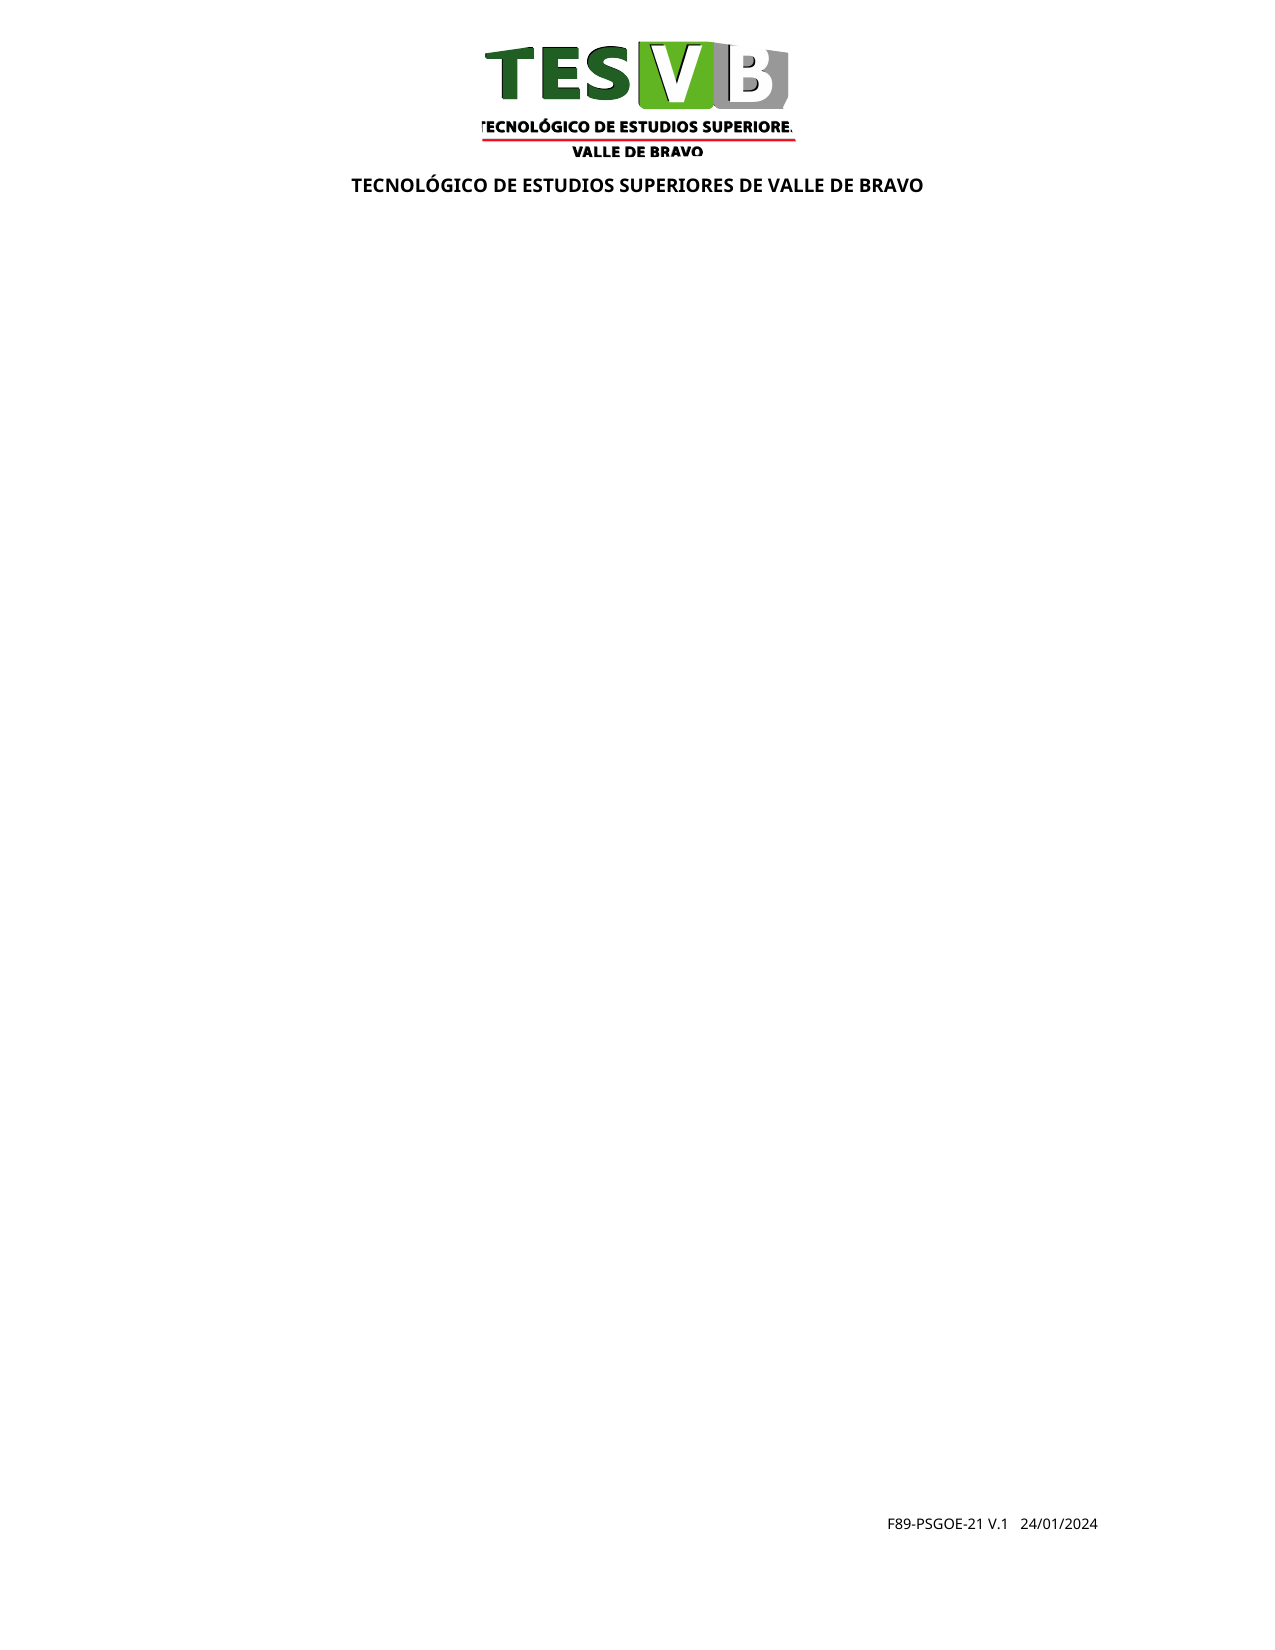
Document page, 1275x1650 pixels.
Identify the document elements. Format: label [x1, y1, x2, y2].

picture [479, 41, 799, 158]
